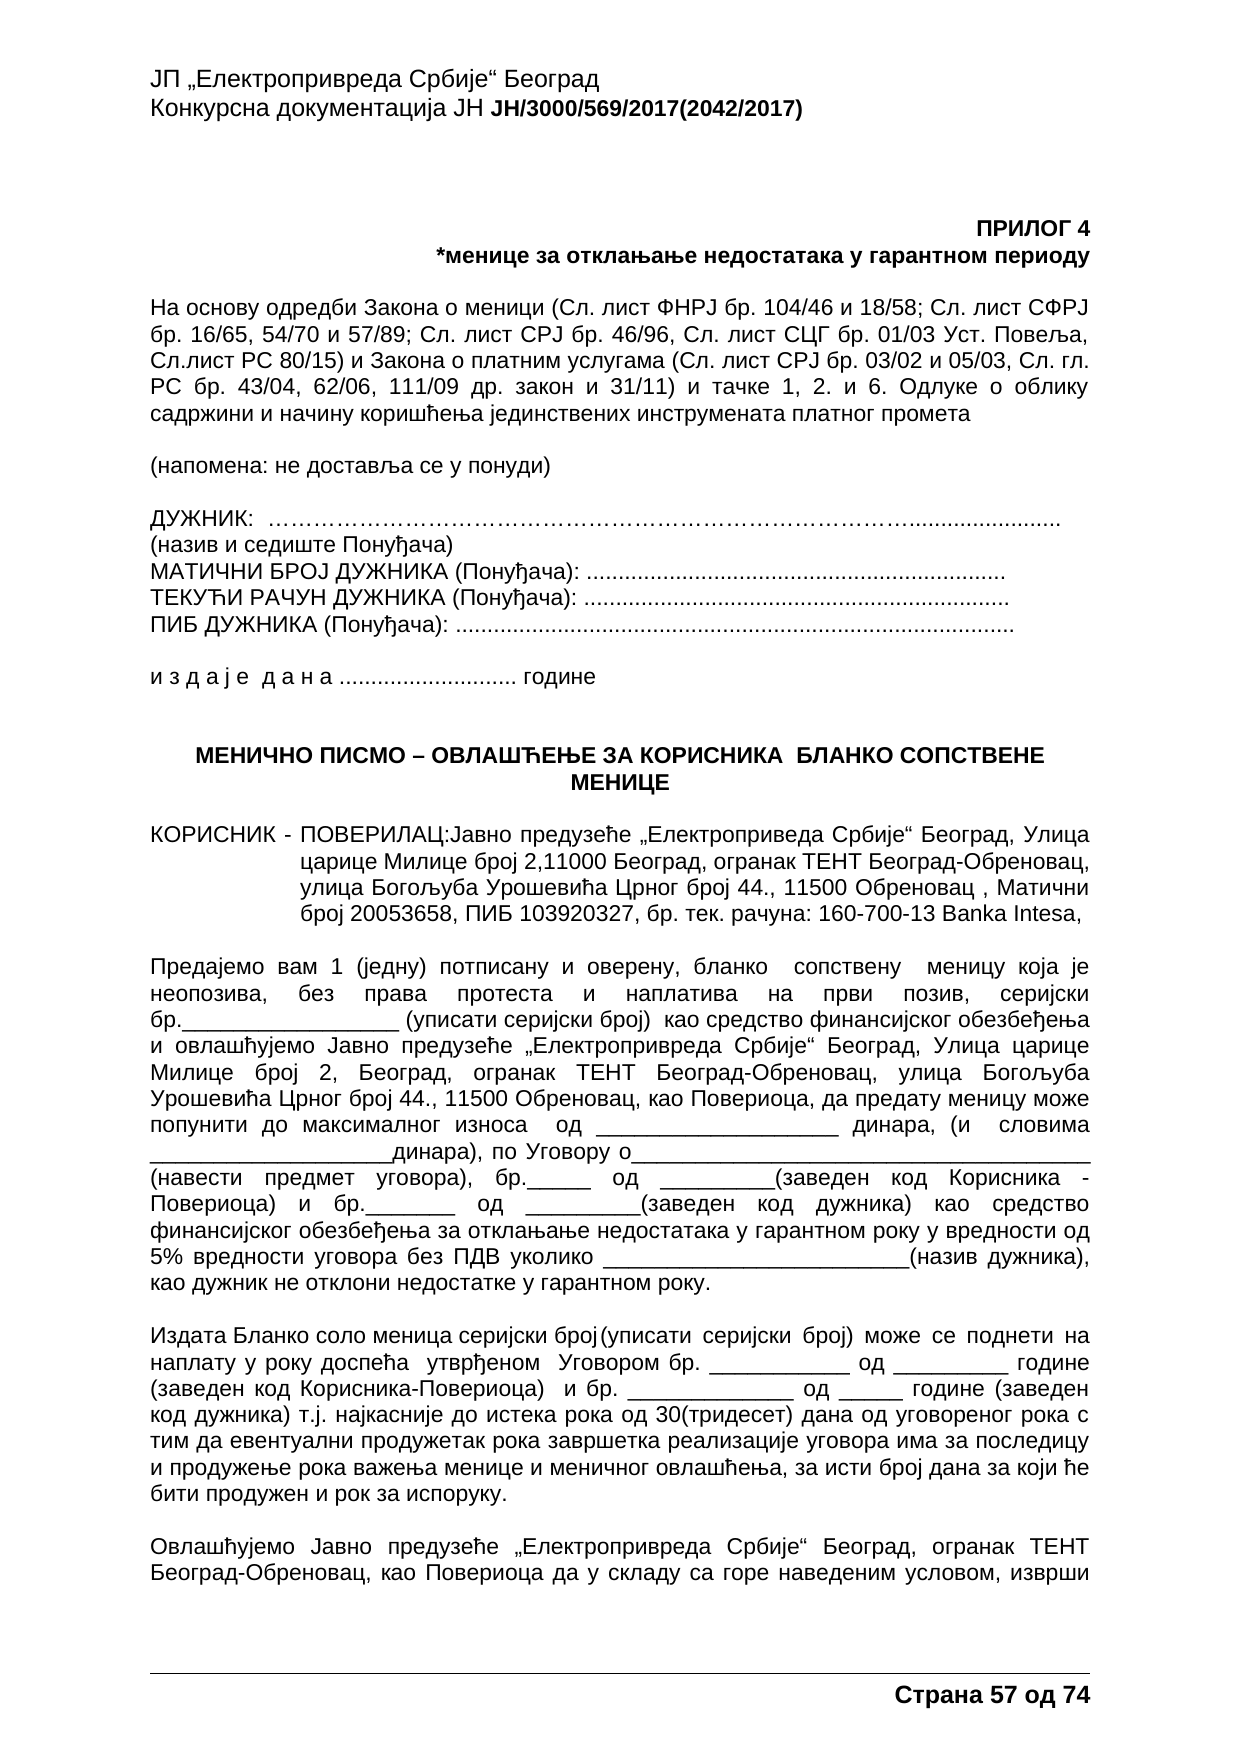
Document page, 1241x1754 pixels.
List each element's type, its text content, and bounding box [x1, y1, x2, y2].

text Нa oснoву oдрeдби Зaкoнa o мeници (Сл. лист ФНРJ бр. 104/46 и 18/58; Сл. лист СФРJ бр. 16/65, 54/70 и 57/89; Сл. лист СРJ бр. 46/96, Сл. лист СЦГ бр. 01/03 Уст. Повеља, Сл.лист РС 80/15) и Зaкoнa o платним услугама (Сл. лист СРЈ бр. 03/02 и 05/03, Сл. гл. РС бр. 43/04, 62/06, 111/09 др. закон и 31/11) и тачке 1, 2. и 6. Одлуке о облику садржини и начину коришћења јединствених инструмената платног промета [150, 294, 1090, 426]
text ПИБ ДУЖНИКА (Понуђача): ........................................................................................ [150, 611, 1090, 637]
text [150, 1533, 1090, 1586]
text Издата Бланко соло меница серијски број (уписати серијски број) може се поднети на наплату у року доспећа утврђеном Уговором бр. ___________ од _________ године (заведен код Корисника-Повериоца) и бр. _____________ од _____ године (заведен код дужника) т.ј. најкасније до истека рока од 30(тридесет) дана од уговореног рока с тим да евентуални продужетак рока завршетка реализације уговора има за последицу и продужење рока важења менице и меничног овлашћења, за исти број дана за који ће бити продужен и рок за испоруку. [150, 1322, 1090, 1507]
text и з д а ј е д а н а ............................ године [150, 663, 1090, 689]
text МАТИЧНИ БРОЈ ДУЖНИКА (Понуђача): .................................................................. [150, 558, 1090, 584]
text *менице за отклањање недостатака у гарантном периоду [150, 242, 1090, 268]
text ПРИЛОГ 4 [150, 215, 1090, 242]
text Предајемо вам 1 (једну) потписану и оверену, бланко сопствену меницу која је неопозива, без права протеста и наплатива на први позив, серијски бр._________________ (уписати серијски број) као средство финансијског обезбеђења и овлашћујемо Јавно предузеће „Електропривреда Србије“ Београд, Улица царице Милице број 2, Београд, огранак ТЕНТ Београд-Обреновац, улица Богољуба Урошевића Црног број 44., 11500 Обреновац, као Повериоца, да предату меницу може попунити до максималног износа од ___________________ динара, (и словима ___________________динара), по Уговору о____________________________________ (навести предмет уговора), бр._____ од _________(заведен код Корисника - Повериоца) и бр._______ од _________(заведен код дужника) као средство финансијског обезбеђења за oтклањање недостатака у гарантном року у вредности од 5% вредности уговора без ПДВ уколико ________________________(назив дужника), као дужник не отклони недостатке у гарантном року. [150, 953, 1090, 1296]
text МЕНИЧНО ПИСМО – ОВЛАШЋЕЊЕ ЗА КОРИСНИКА БЛАНКО СОПСТВЕНЕ МЕНИЦЕ [150, 742, 1090, 795]
text ТЕКУЋИ РАЧУН ДУЖНИКА (Понуђача): ................................................................... [150, 584, 1090, 611]
text (напомена: не доставља се у понуди) [150, 452, 1090, 479]
text ДУЖНИК: …………………………………………………………………………........................ [150, 505, 1090, 531]
text КОРИСНИК - ПОВЕРИЛАЦ:Јавно предузеће „Електроприведа Србије“ Београд, Улица царице Милице број 2,11000 Београд, огранак ТЕНТ Београд-Обреновац, улица Богољуба Урошевића Црног број 44., 11500 Обреновац , Матични број 20053658, ПИБ 103920327, бр. тек. рачуна: 160-700-13 Banka Intesa, [150, 821, 1090, 927]
text (назив и седиште Понуђача) [150, 531, 1090, 558]
